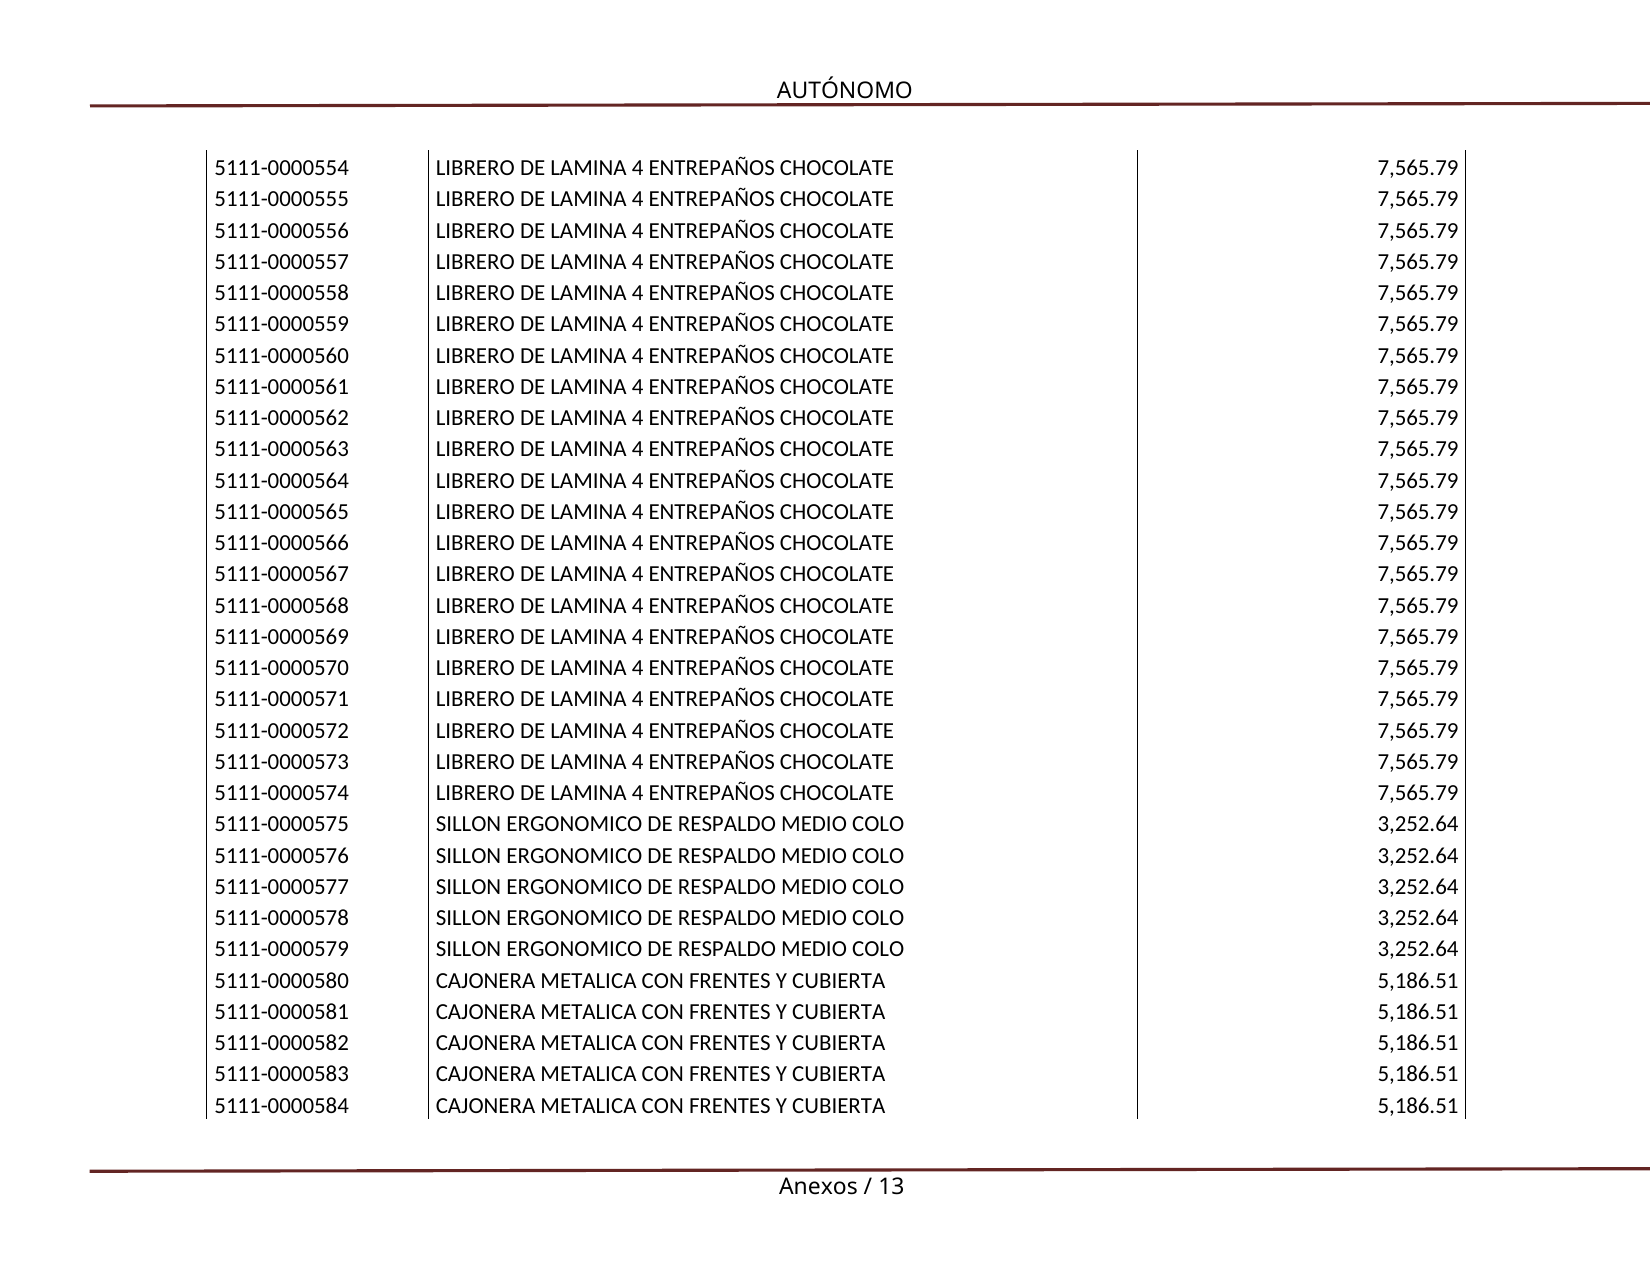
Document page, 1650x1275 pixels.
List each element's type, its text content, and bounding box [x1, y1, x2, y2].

table_cell 5111-0000559 [207, 306, 428, 337]
table_cell 5111-0000579 [207, 931, 428, 962]
table_cell 7,565.79 [1138, 681, 1465, 712]
table_cell 7,565.79 [1138, 775, 1465, 806]
table_cell 5111-0000573 [207, 744, 428, 775]
table_cell 5111-0000580 [207, 963, 428, 994]
table_cell 5111-0000576 [207, 838, 428, 869]
table_cell 7,565.79 [1138, 650, 1465, 681]
table_cell 5111-0000567 [207, 556, 428, 587]
table_cell 5111-0000562 [207, 400, 428, 431]
table_cell SILLON ERGONOMICO DE RESPALDO MEDIO COLO [429, 806, 1137, 837]
table_cell 3,252.64 [1138, 900, 1465, 931]
table_cell 3,252.64 [1138, 838, 1465, 869]
table_cell 5111-0000560 [207, 337, 428, 369]
table_cell LIBRERO DE LAMINA 4 ENTREPAÑOS CHOCOLATE [429, 556, 1137, 587]
table_cell LIBRERO DE LAMINA 4 ENTREPAÑOS CHOCOLATE [429, 369, 1137, 400]
table_cell LIBRERO DE LAMINA 4 ENTREPAÑOS CHOCOLATE [429, 681, 1137, 712]
table_cell 5111-0000568 [207, 588, 428, 619]
table_cell 5111-0000561 [207, 369, 428, 400]
table_cell 7,565.79 [1138, 431, 1465, 462]
table_cell LIBRERO DE LAMINA 4 ENTREPAÑOS CHOCOLATE [429, 400, 1137, 431]
table_cell 7,565.79 [1138, 306, 1465, 337]
table_cell 7,565.79 [1138, 619, 1465, 650]
table_cell 7,565.79 [1138, 400, 1465, 431]
table_cell 5111-0000566 [207, 525, 428, 556]
table_cell 7,565.79 [1138, 713, 1465, 744]
table_cell 7,565.79 [1138, 462, 1465, 494]
table_cell LIBRERO DE LAMINA 4 ENTREPAÑOS CHOCOLATE [429, 494, 1137, 525]
table_cell 5111-0000563 [207, 431, 428, 462]
table_cell LIBRERO DE LAMINA 4 ENTREPAÑOS CHOCOLATE [429, 744, 1137, 775]
table_cell LIBRERO DE LAMINA 4 ENTREPAÑOS CHOCOLATE [429, 619, 1137, 650]
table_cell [429, 213, 1137, 244]
table_cell CAJONERA METALICA CON FRENTES Y CUBIERTA [429, 994, 1137, 1025]
table_cell SILLON ERGONOMICO DE RESPALDO MEDIO COLO [429, 869, 1137, 900]
table_cell SILLON ERGONOMICO DE RESPALDO MEDIO COLO [429, 838, 1137, 869]
table_cell LIBRERO DE LAMINA 4 ENTREPAÑOS CHOCOLATE [429, 713, 1137, 744]
table_cell LIBRERO DE LAMINA 4 ENTREPAÑOS CHOCOLATE [429, 337, 1137, 369]
table_cell 3,252.64 [1138, 869, 1465, 900]
table_cell 5111-0000565 [207, 494, 428, 525]
table_cell 7,565.79 [1138, 525, 1465, 556]
table_cell 5111-0000577 [207, 869, 428, 900]
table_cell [429, 150, 1137, 181]
table_cell 5111-0000581 [207, 994, 428, 1025]
table_cell SILLON ERGONOMICO DE RESPALDO MEDIO COLO [429, 931, 1137, 962]
table_cell 7,565.79 [1138, 275, 1465, 306]
table_cell 5111-0000555 [207, 181, 428, 212]
table_cell 7,565.79 [1138, 213, 1465, 244]
table_cell 5,186.51 [1138, 1056, 1465, 1087]
table_cell LIBRERO DE LAMINA 4 ENTREPAÑOS CHOCOLATE [429, 275, 1137, 306]
table_cell 7,565.79 [1138, 150, 1465, 181]
table_cell 5111-0000572 [207, 713, 428, 744]
table_cell CAJONERA METALICA CON FRENTES Y CUBIERTA [429, 1025, 1137, 1056]
table_cell 5111-0000575 [207, 806, 428, 837]
table_cell 5111-0000558 [207, 275, 428, 306]
table_cell 5,186.51 [1138, 1088, 1465, 1119]
table_cell 7,565.79 [1138, 494, 1465, 525]
table_cell 5111-0000578 [207, 900, 428, 931]
table_cell 5,186.51 [1138, 963, 1465, 994]
table_cell 5111-0000583 [207, 1056, 428, 1087]
table_cell 3,252.64 [1138, 931, 1465, 962]
table_cell 5111-0000574 [207, 775, 428, 806]
table_cell 5111-0000582 [207, 1025, 428, 1056]
table_cell 5111-0000564 [207, 462, 428, 494]
table_cell 7,565.79 [1138, 556, 1465, 587]
table_cell LIBRERO DE LAMINA 4 ENTREPAÑOS CHOCOLATE [429, 431, 1137, 462]
table_cell 7,565.79 [1138, 744, 1465, 775]
table_cell 3,252.64 [1138, 806, 1465, 837]
table_cell LIBRERO DE LAMINA 4 ENTREPAÑOS CHOCOLATE [429, 244, 1137, 275]
table_cell 7,565.79 [1138, 244, 1465, 275]
table_cell 5111-0000570 [207, 650, 428, 681]
table_cell 7,565.79 [1138, 369, 1465, 400]
table_cell LIBRERO DE LAMINA 4 ENTREPAÑOS CHOCOLATE [429, 462, 1137, 494]
table_cell 5111-0000554 [207, 150, 428, 181]
table_cell 5,186.51 [1138, 994, 1465, 1025]
table_cell 7,565.79 [1138, 337, 1465, 369]
table_cell CAJONERA METALICA CON FRENTES Y CUBIERTA [429, 963, 1137, 994]
table_cell LIBRERO DE LAMINA 4 ENTREPAÑOS CHOCOLATE [429, 306, 1137, 337]
table_cell 5,186.51 [1138, 1025, 1465, 1056]
table_cell 5111-0000557 [207, 244, 428, 275]
table_cell LIBRERO DE LAMINA 4 ENTREPAÑOS CHOCOLATE [429, 588, 1137, 619]
table_cell CAJONERA METALICA CON FRENTES Y CUBIERTA [429, 1088, 1137, 1119]
table_cell 5111-0000569 [207, 619, 428, 650]
table_cell CAJONERA METALICA CON FRENTES Y CUBIERTA [429, 1056, 1137, 1087]
table_cell 5111-0000556 [207, 213, 428, 244]
table_cell LIBRERO DE LAMINA 4 ENTREPAÑOS CHOCOLATE [429, 775, 1137, 806]
table_cell LIBRERO DE LAMINA 4 ENTREPAÑOS CHOCOLATE [429, 650, 1137, 681]
table_cell SILLON ERGONOMICO DE RESPALDO MEDIO COLO [429, 900, 1137, 931]
table_cell 7,565.79 [1138, 181, 1465, 212]
table_cell 5111-0000571 [207, 681, 428, 712]
table_cell 7,565.79 [1138, 588, 1465, 619]
table_cell LIBRERO DE LAMINA 4 ENTREPAÑOS CHOCOLATE [429, 525, 1137, 556]
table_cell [429, 181, 1137, 212]
table_cell 5111-0000584 [207, 1088, 428, 1119]
